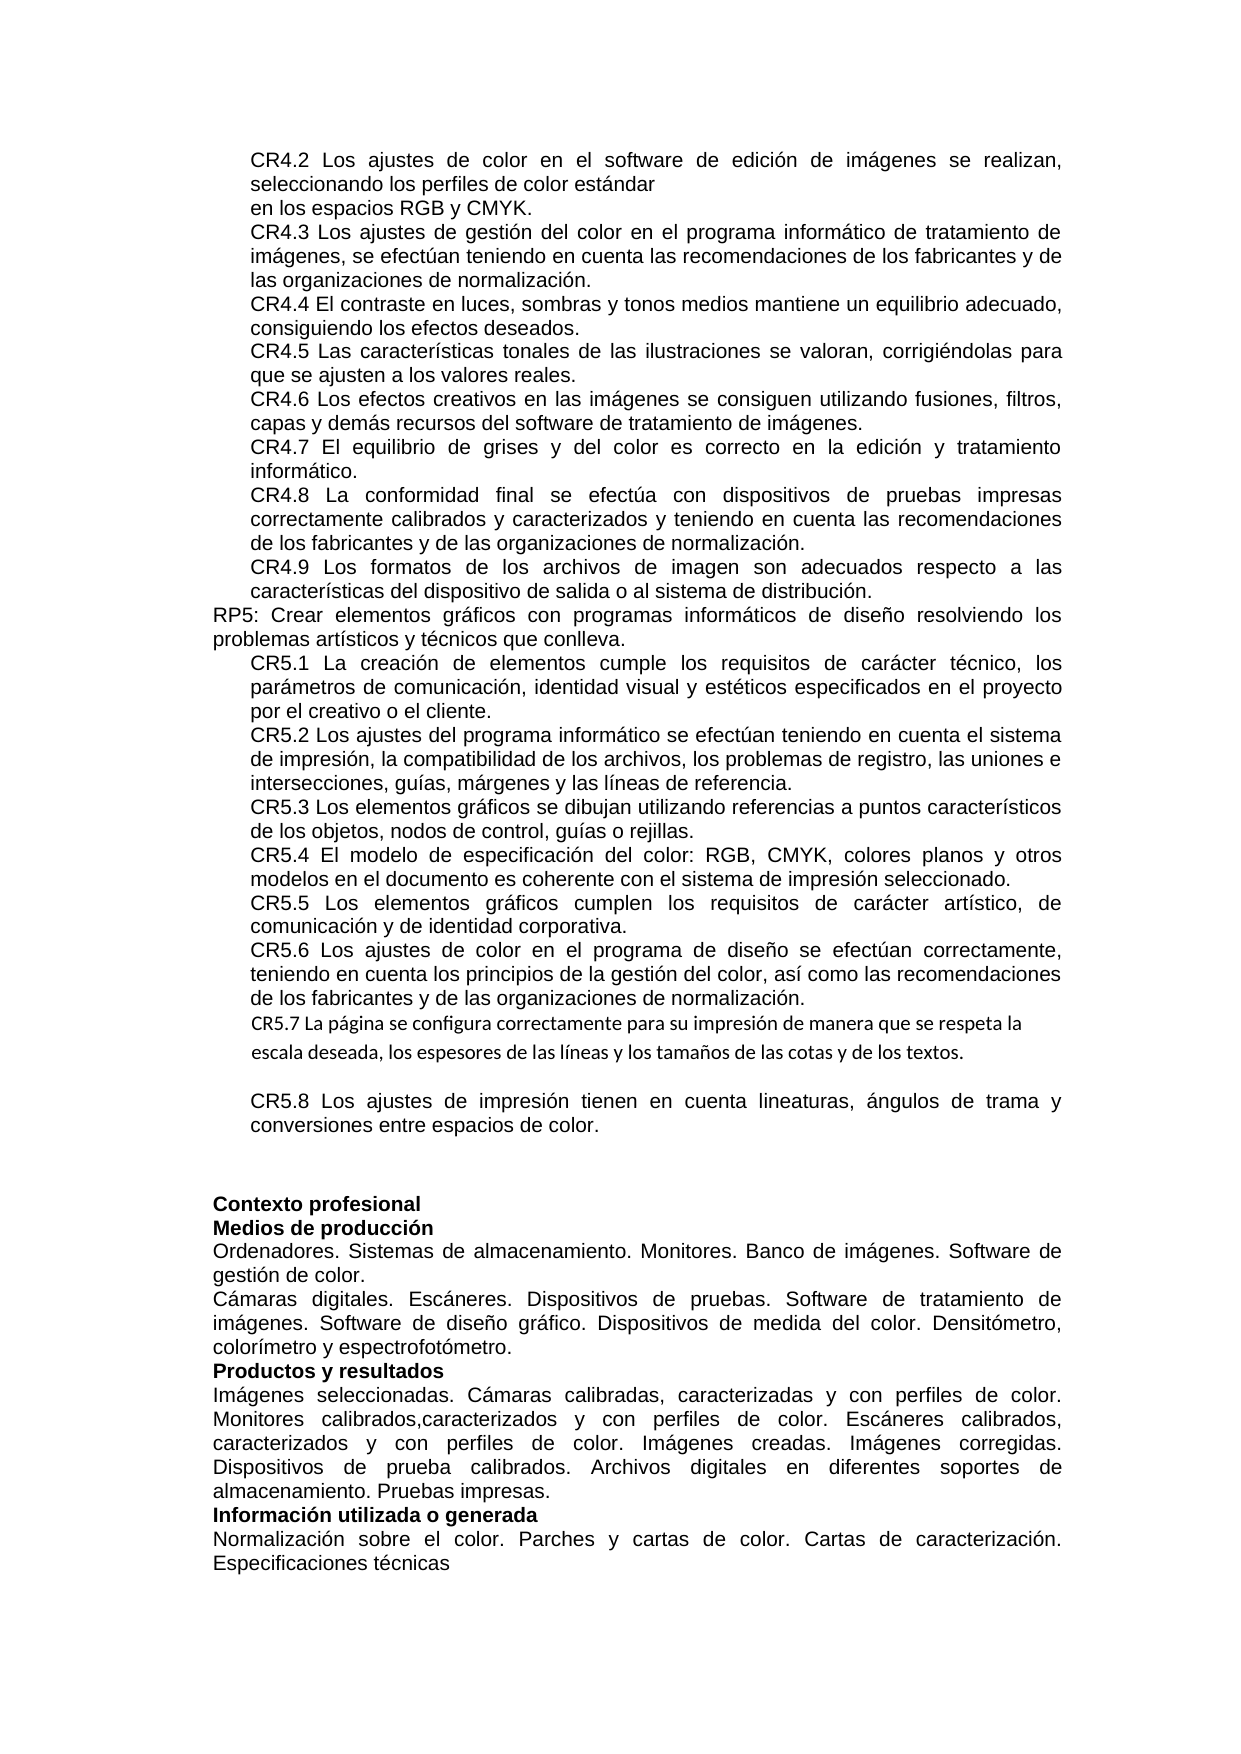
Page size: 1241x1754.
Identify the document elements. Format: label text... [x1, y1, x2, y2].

text CR5.2 Los ajustes del programa informático se efectúan teniendo en cuenta el sistema de impresión, la compatibilidad de los archivos, los problemas de registro, las uniones e intersecciones, guías, márgenes y las líneas de referencia. [250, 723, 1063, 794]
text CR4.9 Los formatos de los archivos de imagen son adecuados respecto a las características del dispositivo de salida o al sistema de distribución. [250, 555, 1063, 603]
text CR4.3 Los ajustes de gestión del color en el programa informático de tratamiento de imágenes, se efectúan teniendo en cuenta las recomendaciones de los fabricantes y de las organizaciones de normalización. [250, 219, 1063, 291]
text CR4.5 Las características tonales de las ilustraciones se valoran, corrigiéndolas para que se ajusten a los valores reales. [250, 339, 1063, 387]
text Normalización sobre el color. Parches y cartas de color. Cartas de caracterización. Especificaciones técnicas [213, 1527, 1063, 1575]
text CR5.1 La creación de elementos cumple los requisitos de carácter técnico, los parámetros de comunicación, identidad visual y estéticos especificados en el proyecto por el creativo o el cliente. [250, 651, 1063, 723]
text CR5.5 Los elementos gráficos cumplen los requisitos de carácter artístico, de comunicación y de identidad corporativa. [250, 890, 1063, 938]
text CR4.7 El equilibrio de grises y del color es correcto en la edición y tratamiento informático. [250, 435, 1063, 483]
text CR4.6 Los efectos creativos en las imágenes se consiguen utilizando fusiones, filtros, capas y demás recursos del software de tratamiento de imágenes. [250, 387, 1063, 435]
text Cámaras digitales. Escáneres. Dispositivos de pruebas. Software de tratamiento de imágenes. Software de diseño gráfico. Dispositivos de medida del color. Densitómetro, colorímetro y espectrofotómetro. [213, 1287, 1063, 1359]
text CR5.4 El modelo de especificación del color: RGB, CMYK, colores planos y otros modelos en el documento es coherente con el sistema de impresión seleccionado. [250, 842, 1063, 890]
text CR5.8 Los ajustes de impresión tienen en cuenta lineaturas, ángulos de trama y conversiones entre espacios de color. [250, 1089, 1063, 1137]
text Información utilizada o generada [213, 1503, 1063, 1527]
text CR4.4 El contraste en luces, sombras y tonos medios mantiene un equilibrio adecuado, consiguiendo los efectos deseados. [250, 291, 1063, 339]
text Imágenes seleccionadas. Cámaras calibradas, caracterizadas y con perfiles de color. Monitores calibrados,caracterizados y con perfiles de color. Escáneres calibrados, caracterizados y con perfiles de color. Imágenes creadas. Imágenes corregidas. Dispositivos de prueba calibrados. Archivos digitales en diferentes soportes de almacenamiento. Pruebas impresas. [213, 1383, 1063, 1503]
text Productos y resultados [213, 1359, 1063, 1383]
text Contexto profesional [213, 1190, 1063, 1215]
text Medios de producción [213, 1215, 1063, 1239]
text RP5: Crear elementos gráficos con programas informáticos de diseño resolviendo los problemas artísticos y técnicos que conlleva. [213, 603, 1063, 651]
text CR4.8 La conformidad final se efectúa con dispositivos de pruebas impresas correctamente calibrados y caracterizados y teniendo en cuenta las recomendaciones de los fabricantes y de las organizaciones de normalización. [250, 483, 1063, 555]
text CR5.6 Los ajustes de color en el programa de diseño se efectúan correctamente, teniendo en cuenta los principios de la gestión del color, así como las recomendaciones de los fabricantes y de las organizaciones de normalización. [250, 938, 1063, 1010]
text en los espacios RGB y CMYK. [250, 196, 1063, 219]
text CR4.2 Los ajustes de color en el software de edición de imágenes se realizan, seleccionando los perfiles de color estándar [250, 148, 1063, 196]
text CR5.3 Los elementos gráficos se dibujan utilizando referencias a puntos característicos de los objetos, nodos de control, guías o rejillas. [250, 794, 1063, 842]
text Ordenadores. Sistemas de almacenamiento. Monitores. Banco de imágenes. Software de gestión de color. [213, 1239, 1063, 1287]
text CR5.7 La página se configura correctamente para su impresión de manera que se respeta la escala deseada, los espesores de las líneas y los tamaños de las cotas y de los textos. [251, 1010, 1063, 1065]
